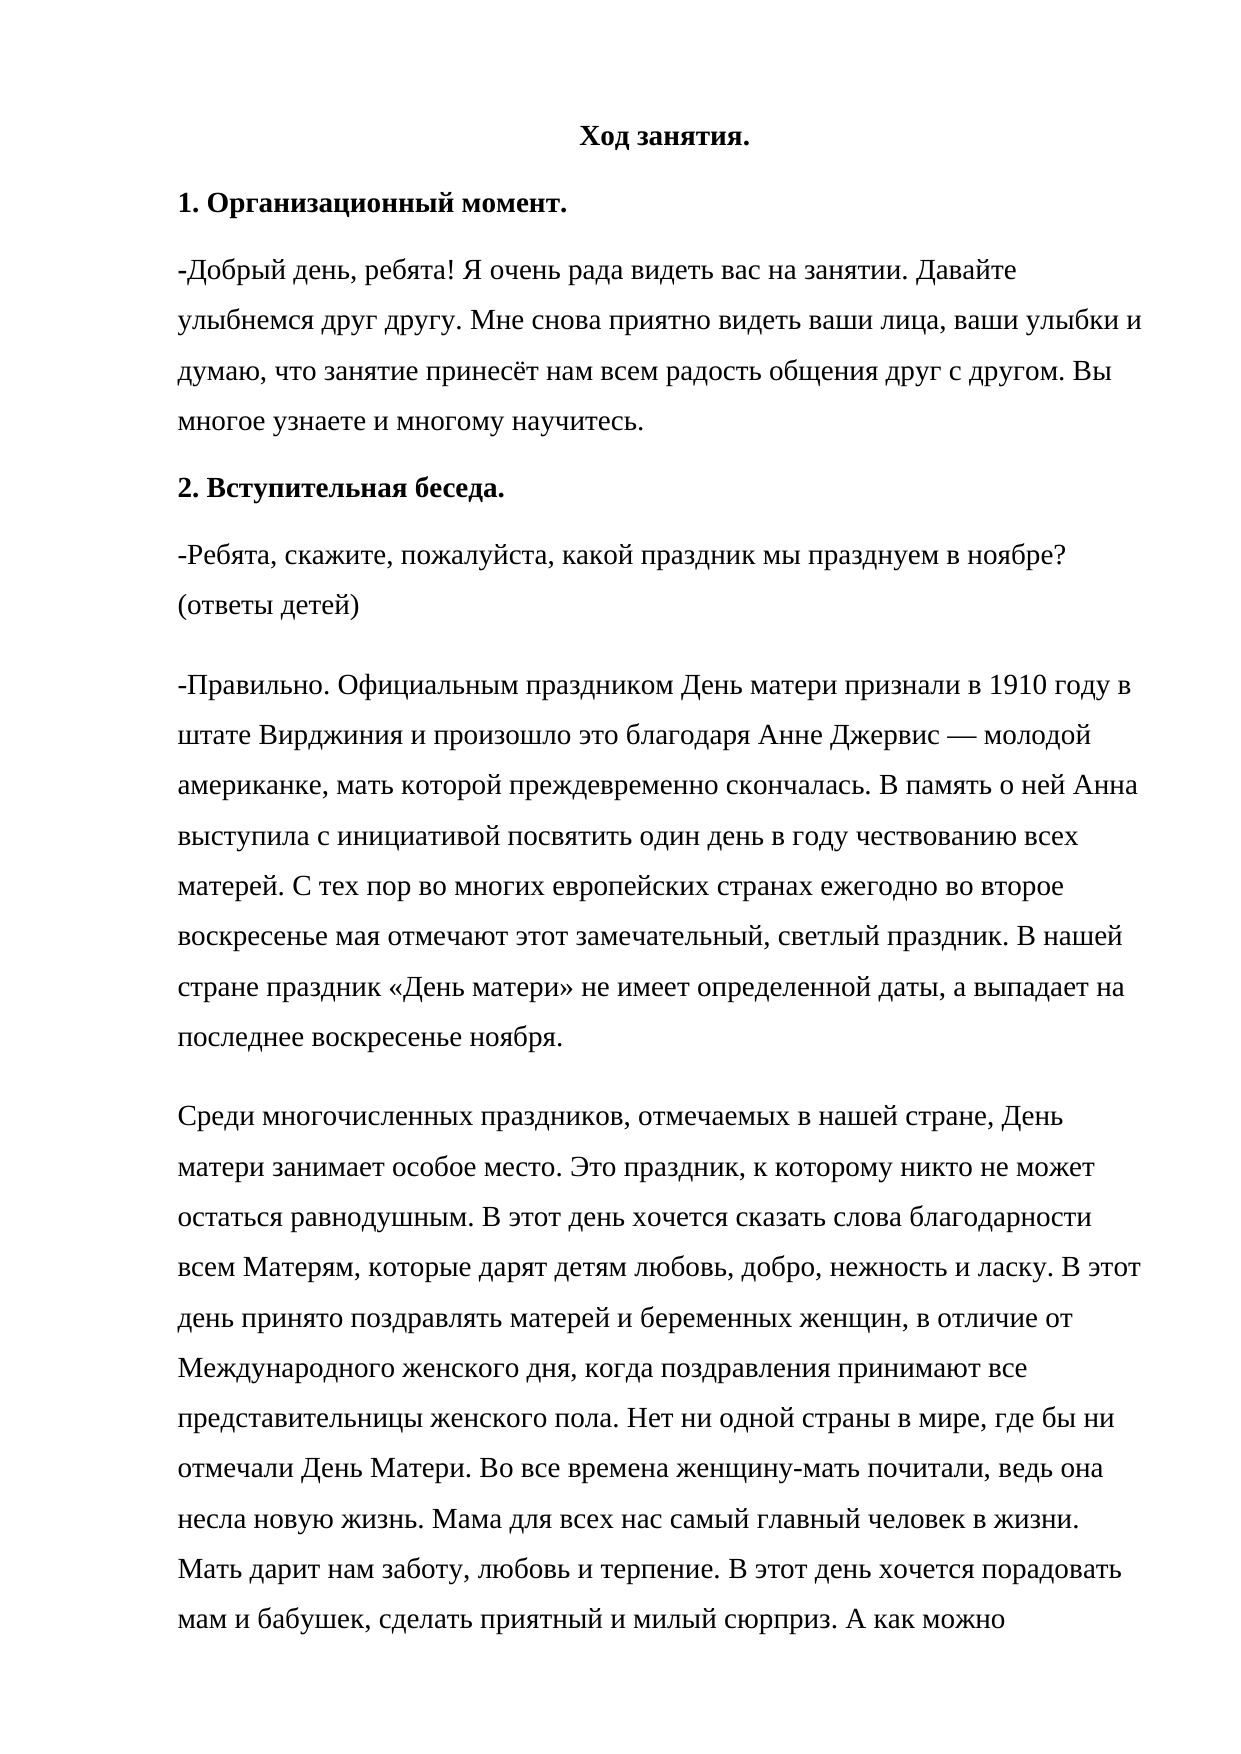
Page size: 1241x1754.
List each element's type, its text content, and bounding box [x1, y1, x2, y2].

text Ход занятия. [177, 118, 1152, 152]
text 1. Организационный момент. [177, 185, 1152, 219]
text -Ребята, скажите, пожалуйста, какой праздник мы празднуем в ноябре? (ответы детей) [177, 537, 1152, 621]
text -Правильно. Официальным праздником День матери признали в 1910 году в штате Вирджиния и произошло это благодаря Анне Джервис — молодой американке, мать которой преждевременно скончалась. В память о ней Анна выступила с инициативой посвятить один день в году чествованию всех матерей. С тех пор во многих европейских странах ежегодно во второе воскресенье мая отмечают этот замечательный, светлый праздник. В нашей стране праздник «День матери» не имеет определенной даты, а выпадает на последнее воскресенье ноября. [177, 667, 1152, 1052]
text -Добрый день, ребята! Я очень рада видеть вас на занятии. Давайте улыбнемся друг другу. Мне снова приятно видеть ваши лица, ваши улыбки и думаю, что занятие принесёт нам всем радость общения друг с другом. Вы многое узнаете и многому научитесь. [177, 252, 1152, 437]
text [177, 1098, 1152, 1635]
text 2. Вступительная беседа. [177, 470, 1152, 503]
